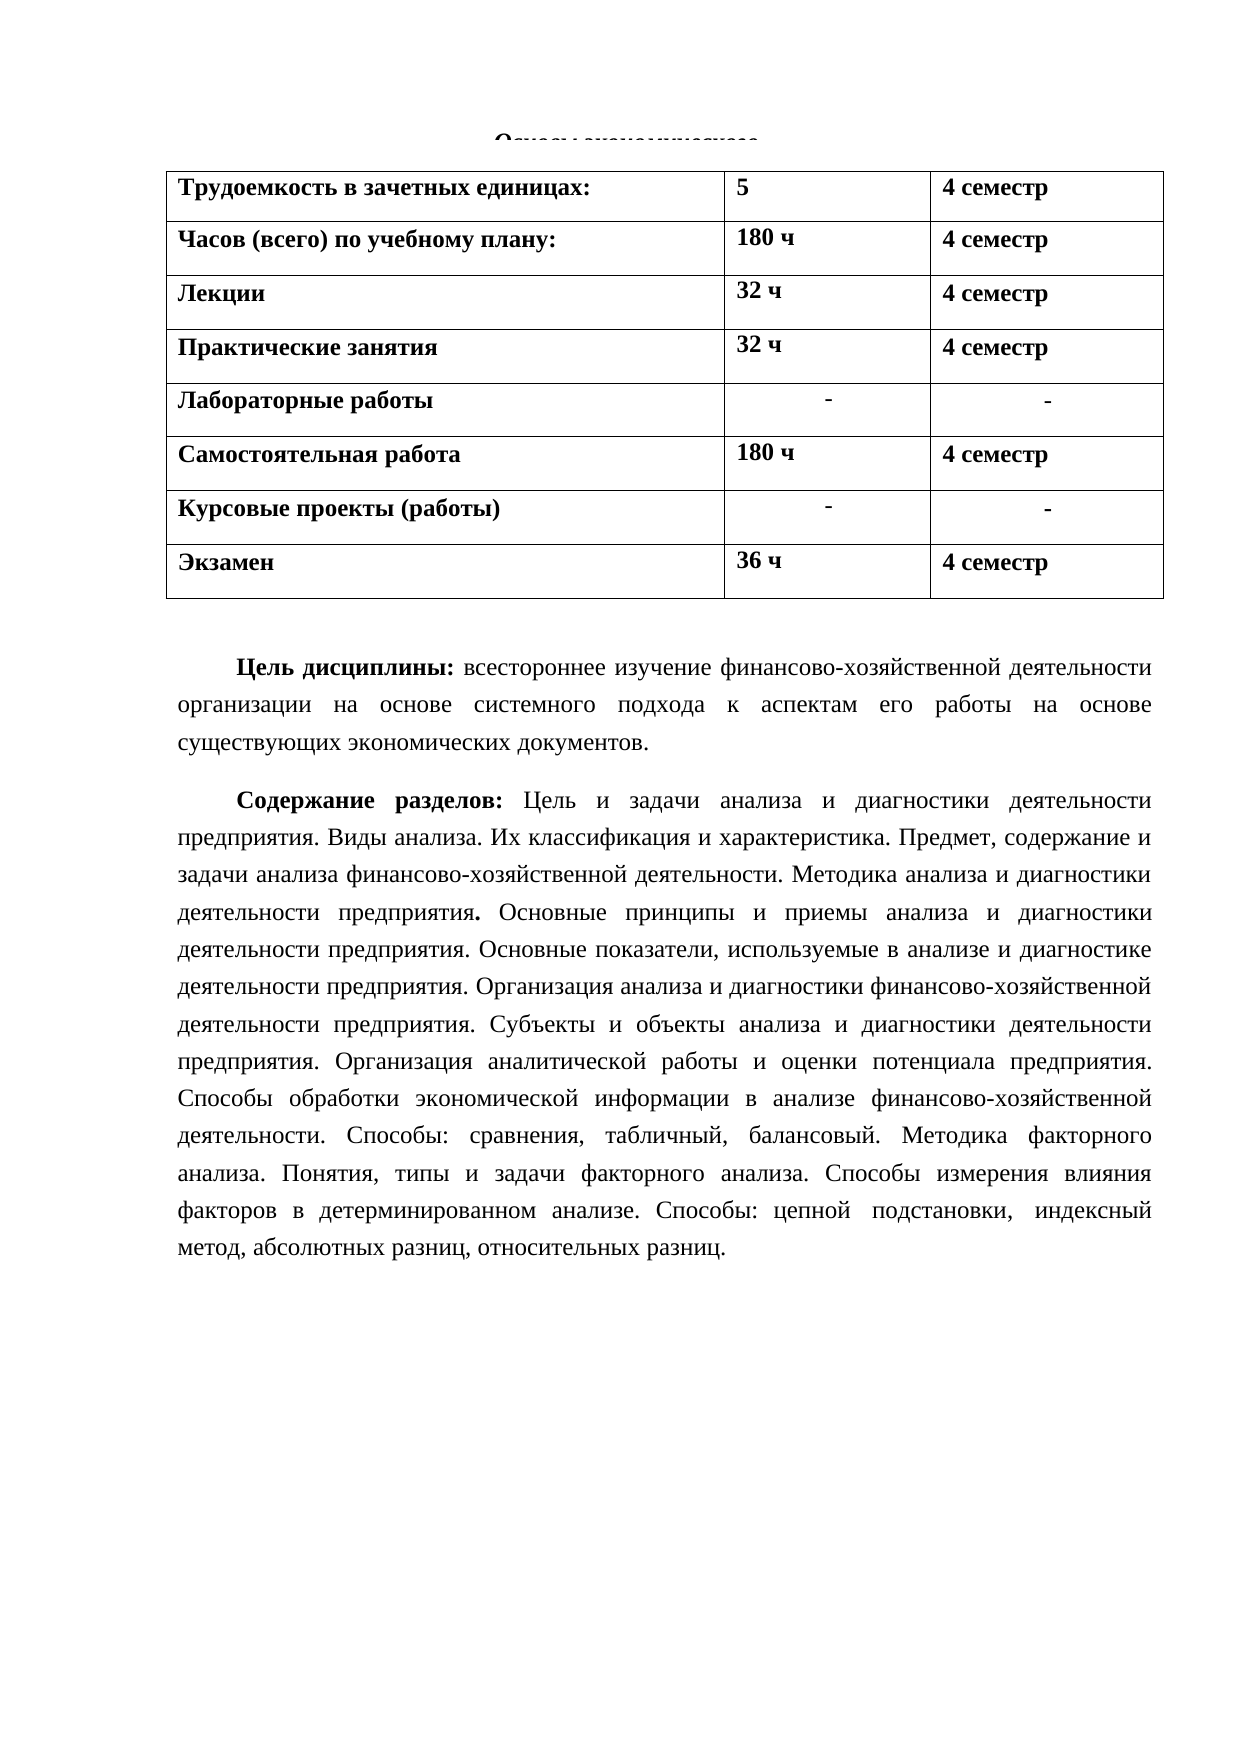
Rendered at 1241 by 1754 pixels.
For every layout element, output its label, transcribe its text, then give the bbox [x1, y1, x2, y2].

table_cell Самостоятельная работа [167, 437, 724, 490]
table_cell 4 семестр [931, 437, 1163, 490]
text Содержание разделов: Цель и задачи анализа и диагностики деятельности предприятия. Виды анализа. Их классификация и характеристика. Предмет, содержание и задачи анализа финансово-хозяйственной деятельности. Методика анализа и диагностики деятельности предприятия. Основные принципы и приемы анализа и диагностики деятельности предприятия. Основные показатели, используемые в анализе и диагностике деятельности предприятия. Организация анализа и диагностики финансово-хозяйственной деятельности предприятия. Субъекты и объекты анализа и диагностики деятельности предприятия. Организация аналитической работы и оценки потенциала предприятия. Способы обработки экономической информации в анализе финансово-хозяйственной деятельности. Способы: сравнения, табличный, балансовый. Методика факторного анализа. Понятия, типы и задачи факторного анализа. Способы измерения влияния факторов в детерминированном анализе. Способы: цепной подстановки, индексный метод, абсолютных разниц, относительных разниц. [177, 785, 1152, 1261]
table_cell Курсовые проекты (работы) [167, 491, 724, 544]
table_cell - [931, 384, 1163, 436]
table_cell 180 ч [725, 437, 930, 490]
table_cell 36 ч [725, 545, 930, 598]
table_cell 4 семестр [931, 330, 1163, 382]
table_header 5 [725, 172, 930, 221]
table_cell 4 семестр [931, 545, 1163, 598]
table_cell 32 ч [725, 330, 930, 382]
table_cell - [931, 491, 1163, 544]
table_cell Практические занятия [167, 330, 724, 382]
table_header Трудоемкость в зачетных единицах: [167, 172, 724, 221]
table_cell 32 ч [725, 276, 930, 328]
table_cell - [725, 491, 930, 544]
table_cell Часов (всего) по учебному плану: [167, 222, 724, 275]
table_cell Экзамен [167, 545, 724, 598]
table_cell 180 ч [725, 222, 930, 275]
table_cell Лабораторные работы [167, 384, 724, 436]
table_cell Лекции [167, 276, 724, 328]
table_cell 4 семестр [931, 222, 1163, 275]
table_cell 4 семестр [931, 276, 1163, 328]
table_cell - [725, 384, 930, 436]
table_header 4 семестр [931, 172, 1163, 221]
text Цель дисциплины: всестороннее изучение финансово-хозяйственной деятельности организации на основе системного подхода к аспектам его работы на основе существующих экономических документов. [177, 652, 1152, 756]
